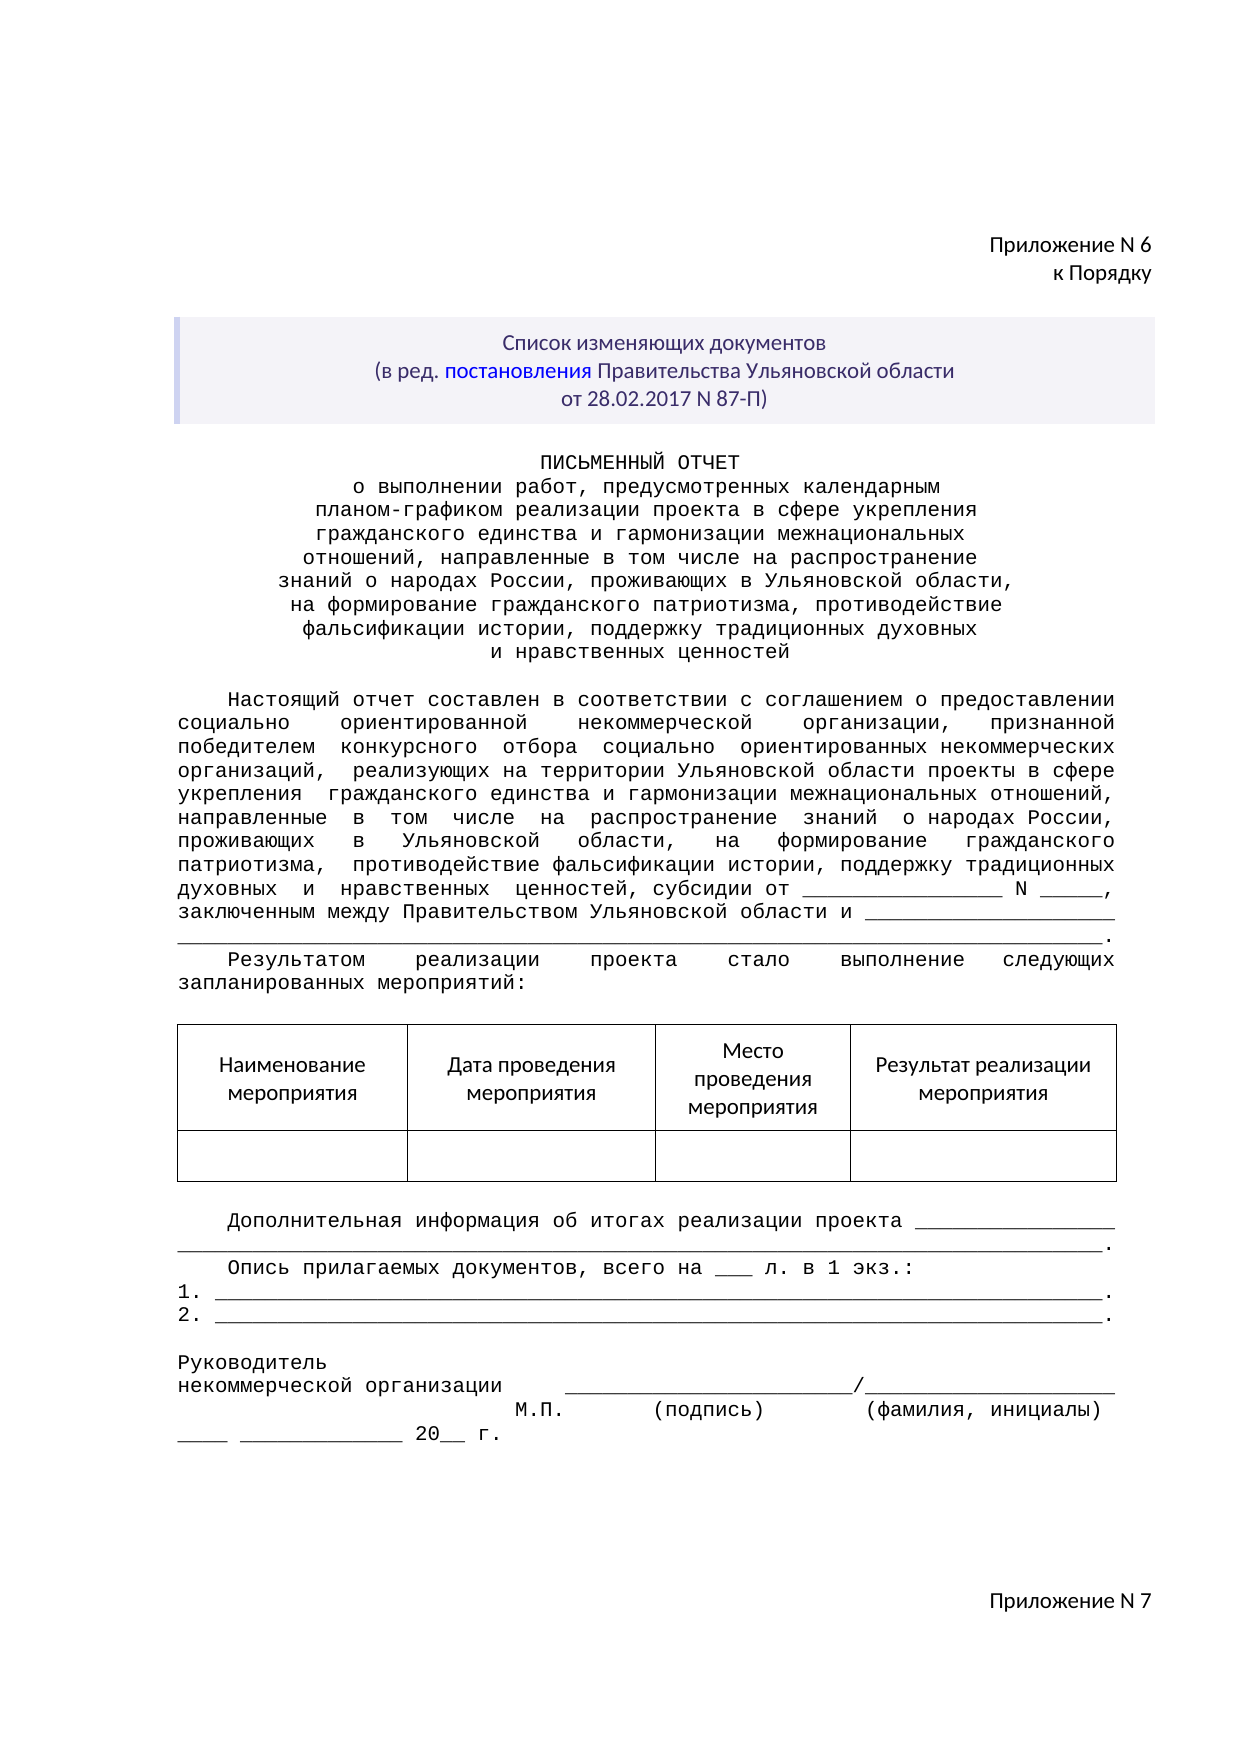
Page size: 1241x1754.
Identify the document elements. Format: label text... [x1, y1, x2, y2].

text __________________________________________________________________________. [177, 925, 1152, 949]
text знаний о народах России, проживающих в Ульяновской области, [177, 570, 1152, 594]
text направленные в том числе на распространение знаний о народах России, [177, 807, 1152, 831]
text укрепления гражданского единства и гармонизации межнациональных отношений, [177, 783, 1152, 807]
table_cell [408, 1131, 655, 1181]
text фальсификации истории, поддержку традиционных духовных [177, 618, 1152, 641]
text на формирование гражданского патриотизма, противодействие [177, 594, 1152, 618]
table_cell [656, 1131, 850, 1181]
text отношений, направленные в том числе на распространение [177, 547, 1152, 570]
text духовных и нравственных ценностей, субсидии от ________________ N _____, [177, 878, 1152, 901]
text победителем конкурсного отбора социально ориентированных некоммерческих [177, 736, 1152, 759]
text гражданского единства и гармонизации межнациональных [177, 523, 1152, 547]
table_header Наименование мероприятия [178, 1025, 407, 1130]
table_header Результат реализации мероприятия [851, 1025, 1116, 1130]
table_header Список изменяющих документов (в ред. постановления Правительства Ульяновской области от 28.02.2017 N 87-П) [180, 317, 1149, 424]
text Приложение N 6 [177, 230, 1152, 258]
text Дополнительная информация об итогах реализации проекта ________________ [177, 1210, 1152, 1233]
text __________________________________________________________________________. [177, 1233, 1152, 1257]
text М.П. (подпись) (фамилия, инициалы) [177, 1399, 1152, 1423]
text заключенным между Правительством Ульяновской области и ____________________ [177, 901, 1152, 925]
text 2. _______________________________________________________________________. [177, 1304, 1152, 1328]
text ____ _____________ 20__ г. [177, 1423, 1152, 1446]
text Результатом реализации проекта стало выполнение следующих [177, 949, 1152, 972]
text Настоящий отчет составлен в соответствии с соглашением о предоставлении [177, 689, 1152, 712]
text к Порядку [177, 258, 1152, 286]
text запланированных мероприятий: [177, 972, 1152, 996]
text ПИСЬМЕННЫЙ ОТЧЕТ [177, 452, 1152, 476]
text некоммерческой организации _______________________/____________________ [177, 1375, 1152, 1399]
text Руководитель [177, 1352, 1152, 1375]
text планом-графиком реализации проекта в сфере укрепления [177, 499, 1152, 523]
table_header Дата проведения мероприятия [408, 1025, 655, 1130]
text Опись прилагаемых документов, всего на ___ л. в 1 экз.: [177, 1257, 1152, 1281]
table_cell [178, 1131, 407, 1181]
table_header Место проведения мероприятия [656, 1025, 850, 1130]
table_cell [851, 1131, 1116, 1181]
text патриотизма, противодействие фальсификации истории, поддержку традиционных [177, 854, 1152, 878]
text организаций, реализующих на территории Ульяновской области проекты в сфере [177, 759, 1152, 783]
text и нравственных ценностей [177, 641, 1152, 665]
text 1. _______________________________________________________________________. [177, 1281, 1152, 1304]
text о выполнении работ, предусмотренных календарным [177, 476, 1152, 499]
text Приложение N 7 [177, 1586, 1152, 1614]
text проживающих в Ульяновской области, на формирование гражданского [177, 831, 1152, 854]
text социально ориентированной некоммерческой организации, признанной [177, 712, 1152, 736]
